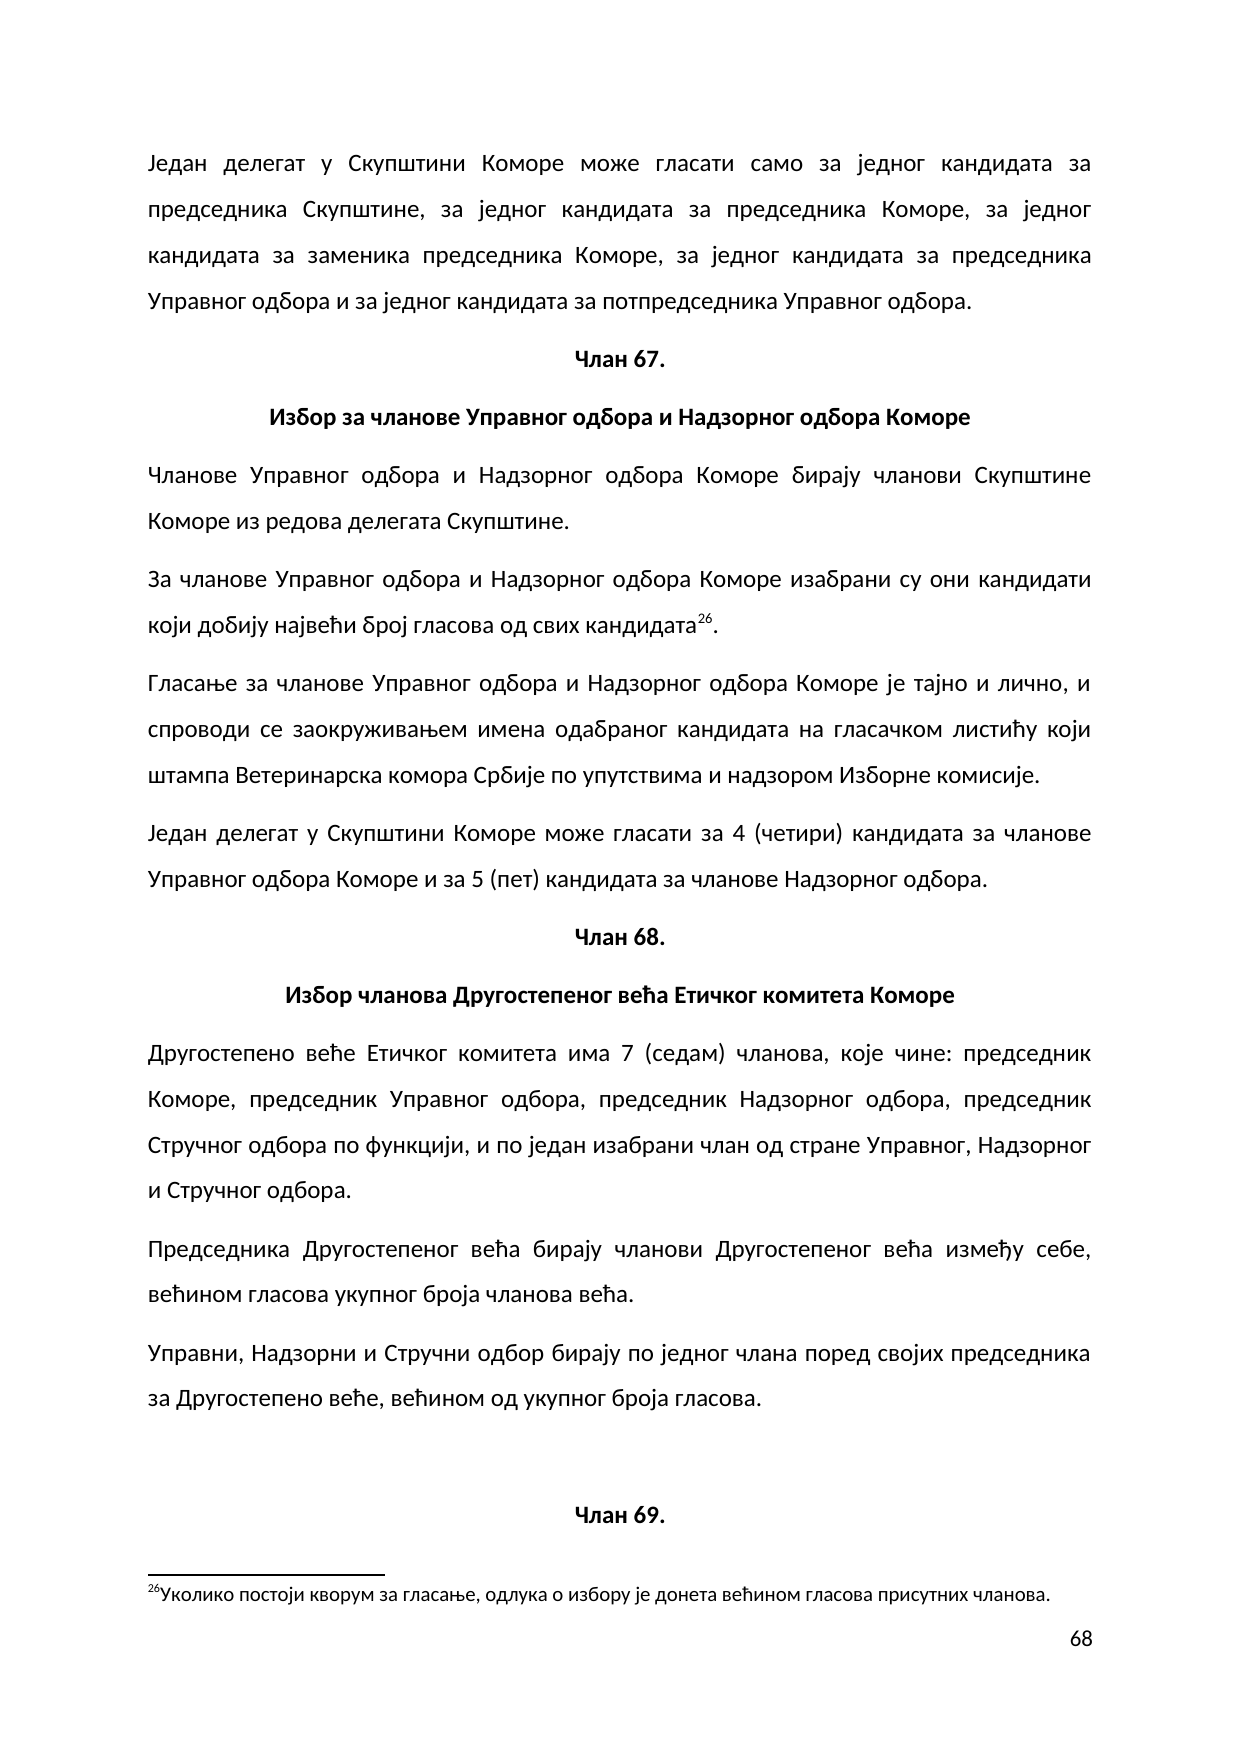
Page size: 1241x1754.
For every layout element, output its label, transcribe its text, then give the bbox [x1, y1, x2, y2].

subtitle Избор за чланове Управног одбора и Надзорног одбора Коморе [148, 401, 1093, 432]
text Један делегат у Скупштини Коморе може гласати само за једног кандидата за председника Скупштине, за једног кандидата за председника Коморе, за једног кандидата за заменика председника Коморе, за једног кандидата за председника Управног одбора и за једног кандидата за потпредседника Управног одбора. [148, 148, 1093, 315]
text Другостепено веће Етичког комитета има 7 (седам) чланова, које чине: председник Коморе, председник Управног одбора, председник Надзорног одбора, председник Стручног одбора по функцији, и по један изабрани члан од стране Управног, Надзорног и Стручног одбора. [148, 1037, 1093, 1205]
text За чланове Управног одбора и Надзорног одбора Коморе изабрани су они кандидати који добију највећи број гласова од свих кандидата. [148, 563, 1093, 640]
text Члан 67. [148, 343, 1093, 373]
text Члан 68. [148, 921, 1093, 952]
text Гласање за чланове Управног одбора и Надзорног одбора Коморе је тајно и лично, и спроводи се заокруживањем имена одабраног кандидата на гласачком листићу који штампа Ветеринарска комора Србије по упутствима и надзором Изборне комисије. [148, 667, 1093, 789]
text Председника Другостепеног већа бирају чланови Другостепеног већа између себе, већином гласова укупног броја чланова већа. [148, 1233, 1093, 1309]
text Управни, Надзорни и Стручни одбор бирају по једног члана поред својих председника за Другостепено веће, већином од укупног броја гласова. [148, 1337, 1093, 1413]
subtitle Избор чланова Другостепеног већа Етичког комитета Коморе [148, 979, 1093, 1010]
text Чланове Управног одбора и Надзорног одбора Коморе бирају чланови Скупштине Коморе из редова делегата Скупштине. [148, 459, 1093, 536]
text Члан 69. [148, 1499, 1093, 1529]
text Један делегат у Скупштини Коморе може гласати за 4 (четири) кандидата за чланове Управног одбора Коморе и за 5 (пет) кандидата за чланове Надзорног одбора. [148, 817, 1093, 893]
